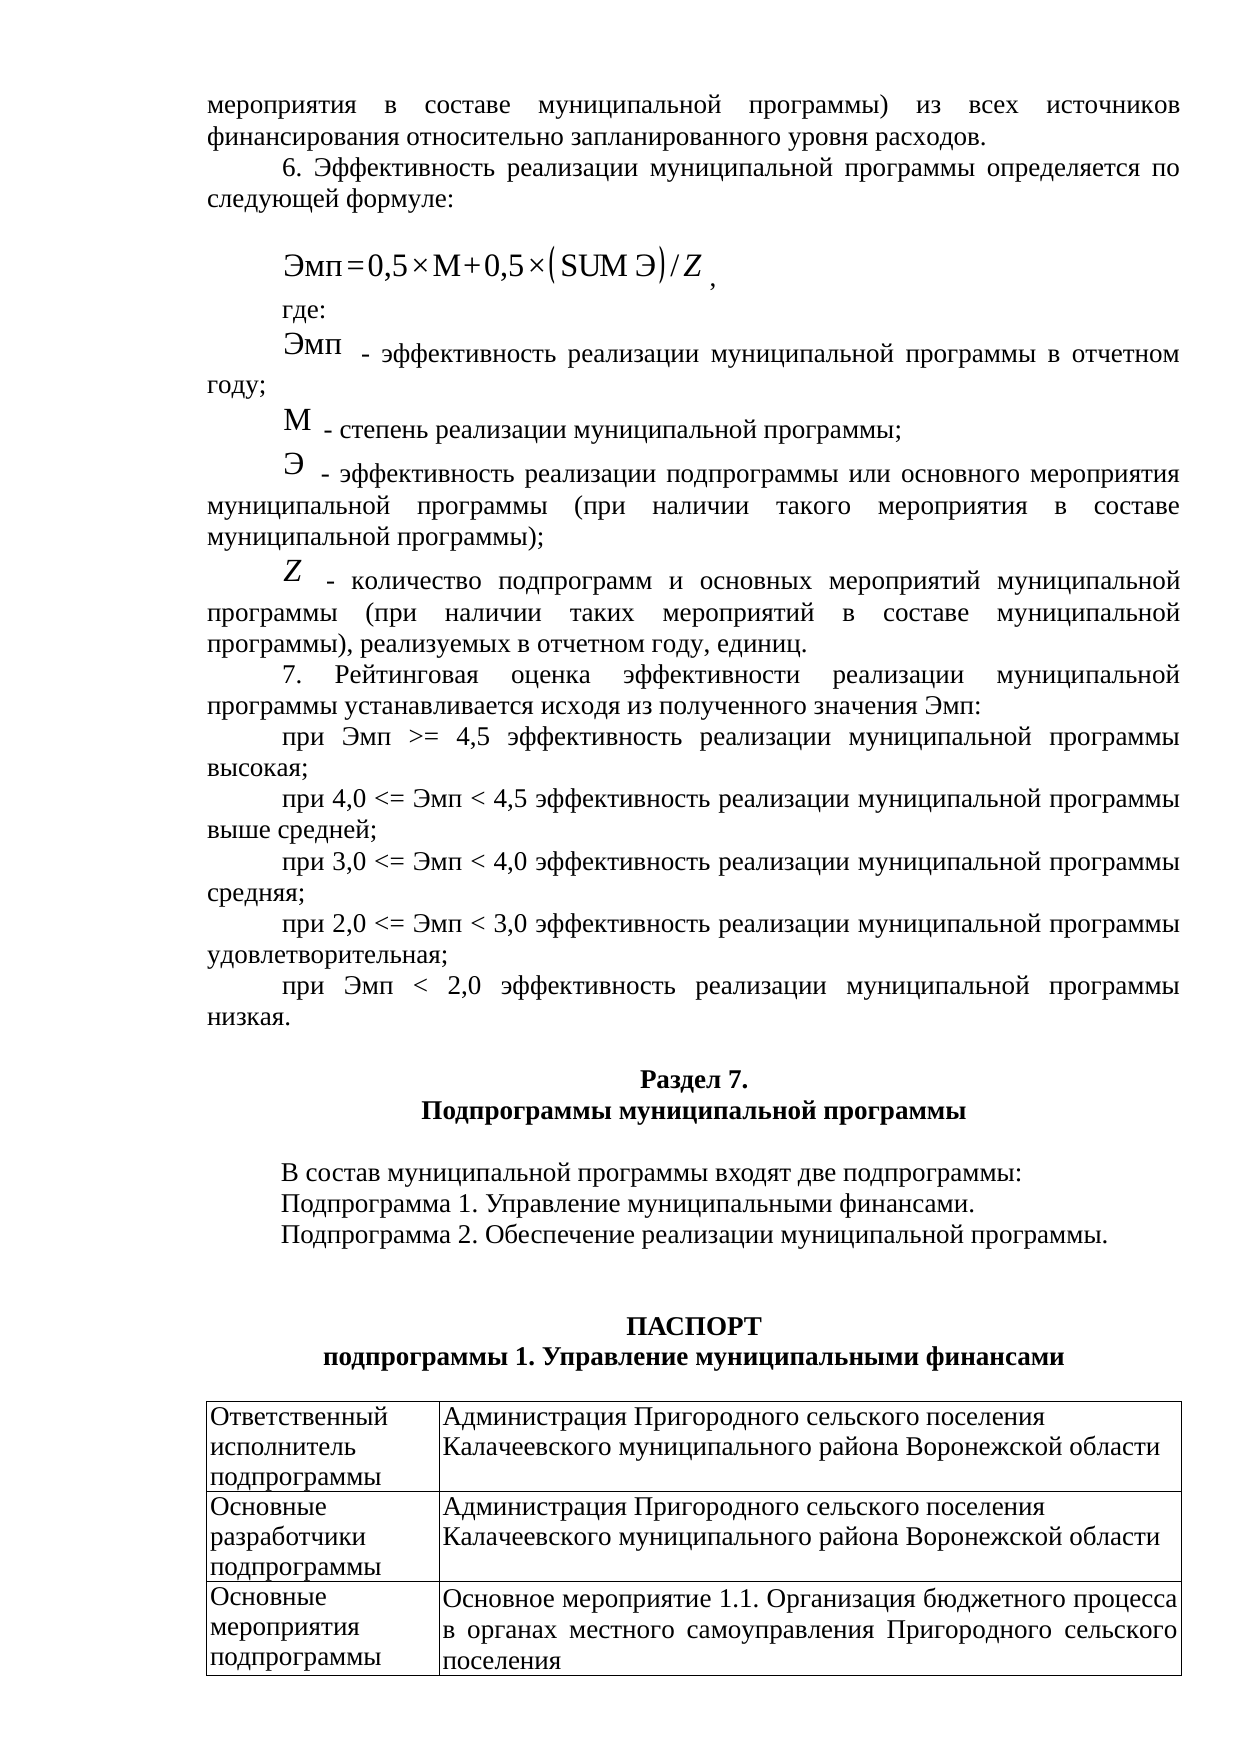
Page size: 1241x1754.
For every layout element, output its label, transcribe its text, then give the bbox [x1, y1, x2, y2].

text - степень реализации муниципальной программы; [207, 399, 1181, 444]
text при Эмп >= 4,5 эффективность реализации муниципальной программы высокая; [207, 720, 1181, 782]
text Подпрограмма 1. Управление муниципальными финансами. [207, 1187, 1181, 1218]
table_header Ответственный исполнитель подпрограммы [207, 1402, 439, 1491]
text - эффективность реализации муниципальной программы в отчетном году; [207, 324, 1181, 399]
table_header Администрация Пригородного сельского поселения Калачеевского муниципального района Воронежской области [440, 1402, 1181, 1491]
table_cell Администрация Пригородного сельского поселения Калачеевского муниципального района Воронежской области [440, 1492, 1181, 1581]
text подпрограммы 1. Управление муниципальными финансами [207, 1342, 1181, 1371]
text - количество подпрограмм и основных мероприятий муниципальной программы (при наличии таких мероприятий в составе муниципальной программы), реализуемых в отчетном году, единиц. [207, 551, 1181, 658]
text при 3,0 <= Эмп < 4,0 эффективность реализации муниципальной программы средняя; [207, 845, 1181, 907]
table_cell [207, 1582, 439, 1675]
text 7. Рейтинговая оценка эффективности реализации муниципальной программы устанавливается исходя из полученного значения Эмп: [207, 658, 1181, 720]
text В состав муниципальной программы входят две подпрограммы: [207, 1156, 1181, 1187]
text , [207, 244, 1181, 293]
table_cell Основные разработчики подпрограммы [207, 1492, 439, 1581]
text Раздел 7. [207, 1063, 1181, 1094]
text 6. Эффективность реализации муниципальной программы определяется по следующей формуле: [207, 151, 1181, 213]
text ПАСПОРТ [207, 1312, 1181, 1342]
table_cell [440, 1582, 1181, 1675]
text Подпрограмма 2. Обеспечение реализации муниципальной программы. [207, 1218, 1181, 1250]
text где: [207, 293, 1181, 324]
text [207, 89, 1181, 151]
text при 2,0 <= Эмп < 3,0 эффективность реализации муниципальной программы удовлетворительная; [207, 907, 1181, 969]
text при Эмп < 2,0 эффективность реализации муниципальной программы низкая. [207, 969, 1181, 1032]
text Подпрограммы муниципальной программы [207, 1094, 1181, 1125]
text при 4,0 <= Эмп < 4,5 эффективность реализации муниципальной программы выше средней; [207, 782, 1181, 845]
